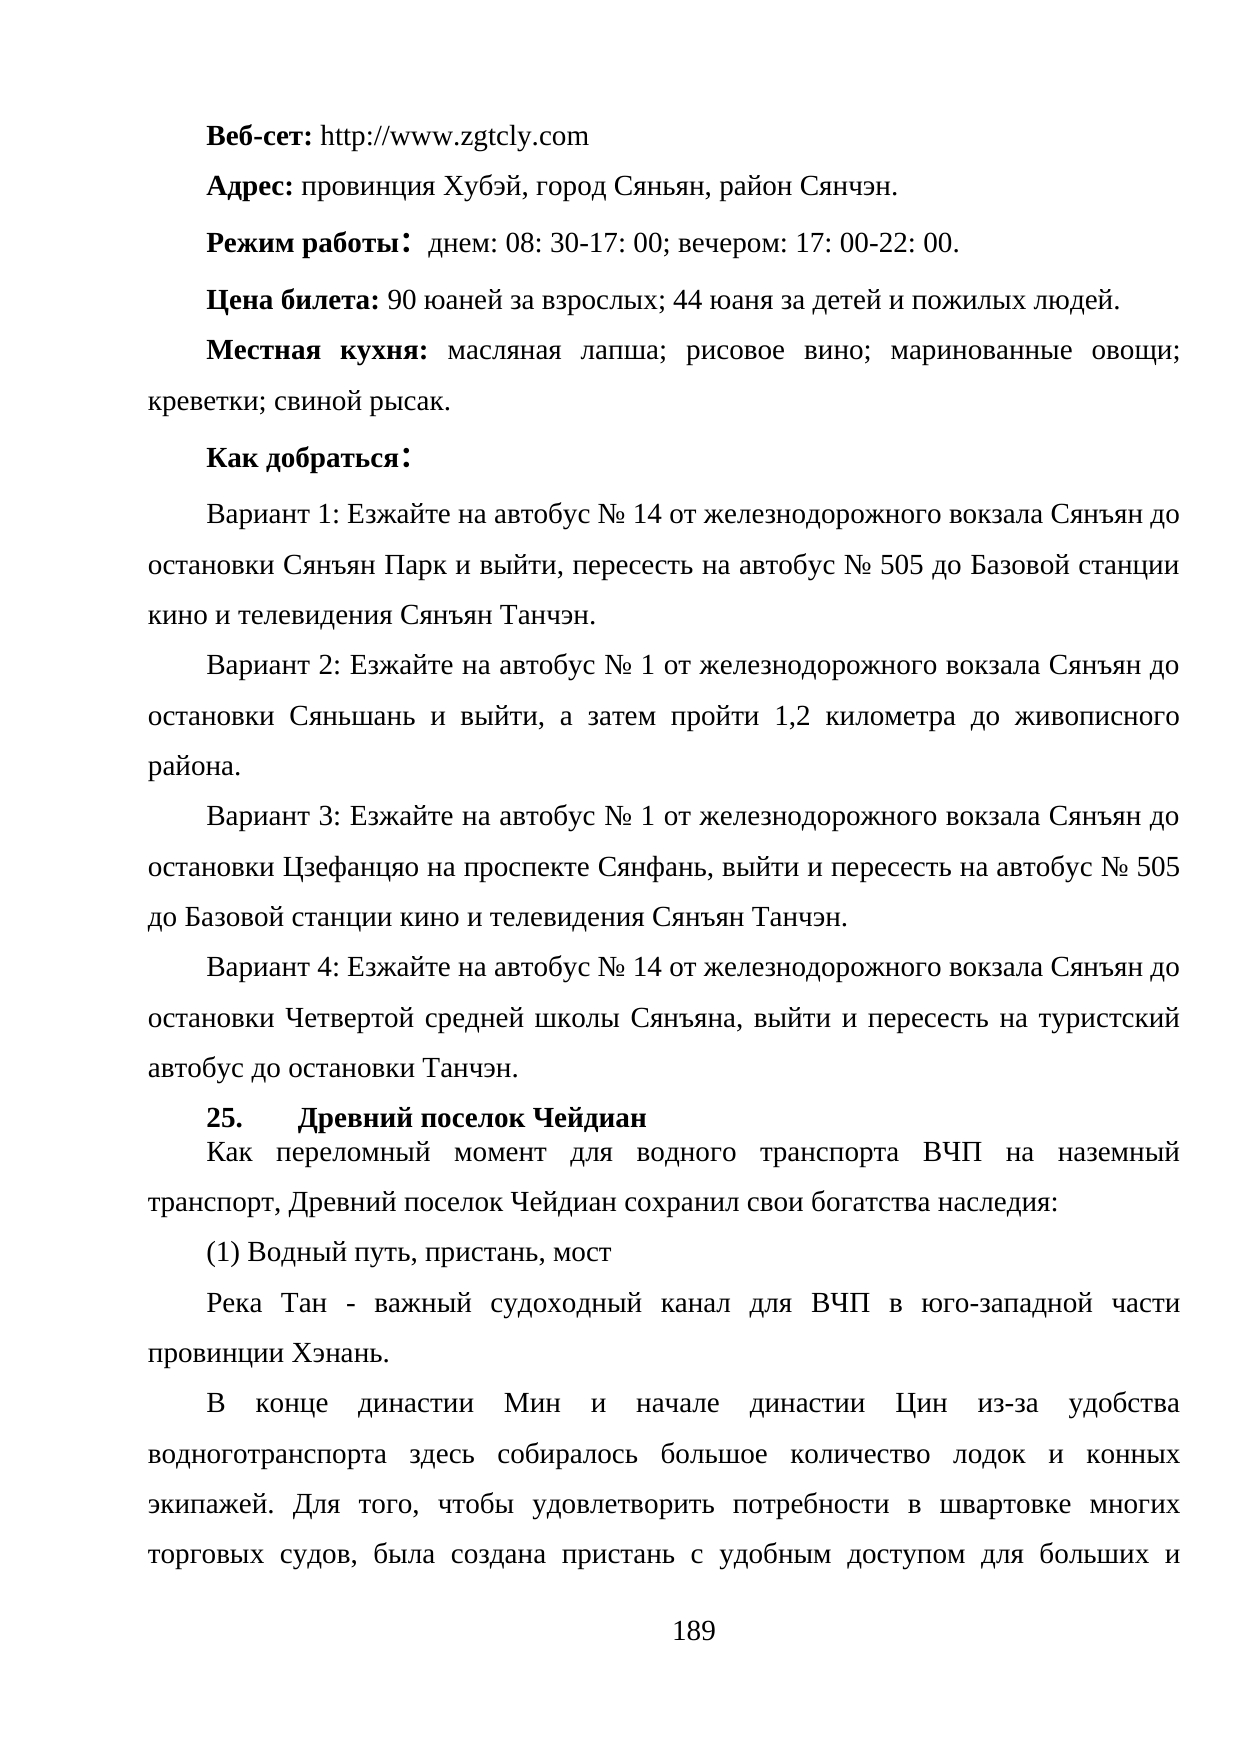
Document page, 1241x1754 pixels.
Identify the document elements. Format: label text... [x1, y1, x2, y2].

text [148, 1385, 1181, 1570]
text Адрес: провинция Хубэй, город Сяньян, район Сянчэн. [148, 168, 1181, 202]
text Вариант 3: Езжайте на автобус № 1 от железнодорожного вокзала Сянъян до остановки Цзефанцяо на проспекте Сянфань, выйти и пересесть на автобус № 505 до Базовой станции кино и телевидения Сянъян Танчэн. [148, 798, 1181, 933]
text Веб-сет: http://www.zgtcly.com [148, 118, 1181, 152]
list Древний поселок Чейдиан [148, 1100, 1181, 1134]
text Вариант 1: Езжайте на автобус № 14 от железнодорожного вокзала Сянъян до остановки Сянъян Парк и выйти, пересесть на автобус № 505 до Базовой станции кино и телевидения Сянъян Танчэн. [148, 497, 1181, 631]
text Вариант 2: Езжайте на автобус № 1 от железнодорожного вокзала Сянъян до остановки Сяньшань и выйти, а затем пройти 1,2 километра до живописного района. [148, 647, 1181, 782]
text Вариант 4: Езжайте на автобус № 14 от железнодорожного вокзала Сянъян до остановки Четвертой средней школы Сянъяна, выйти и пересесть на туристский автобус до остановки Танчэн. [148, 949, 1181, 1083]
text днем: 08: 30-17: 00; вечером: 17: 00-22: 00. [148, 219, 1181, 261]
text Цена билета: 90 юаней за взрослых; 44 юаня за детей и пожилых людей. [148, 282, 1181, 316]
text Река Тан - важный судоходный канал для ВЧП в юго-западной части провинции Хэнань. [148, 1285, 1181, 1369]
text Местная кухня: масляная лапша; рисовое вино; маринованные овощи; креветки; свиной рысак. [148, 332, 1181, 416]
text (1) Водный путь, пристань, мост [148, 1234, 1181, 1268]
text Как переломный момент для водного транспорта ВЧП на наземный транспорт, Древний поселок Чейдиан сохранил свои богатства наследия: [148, 1134, 1181, 1218]
